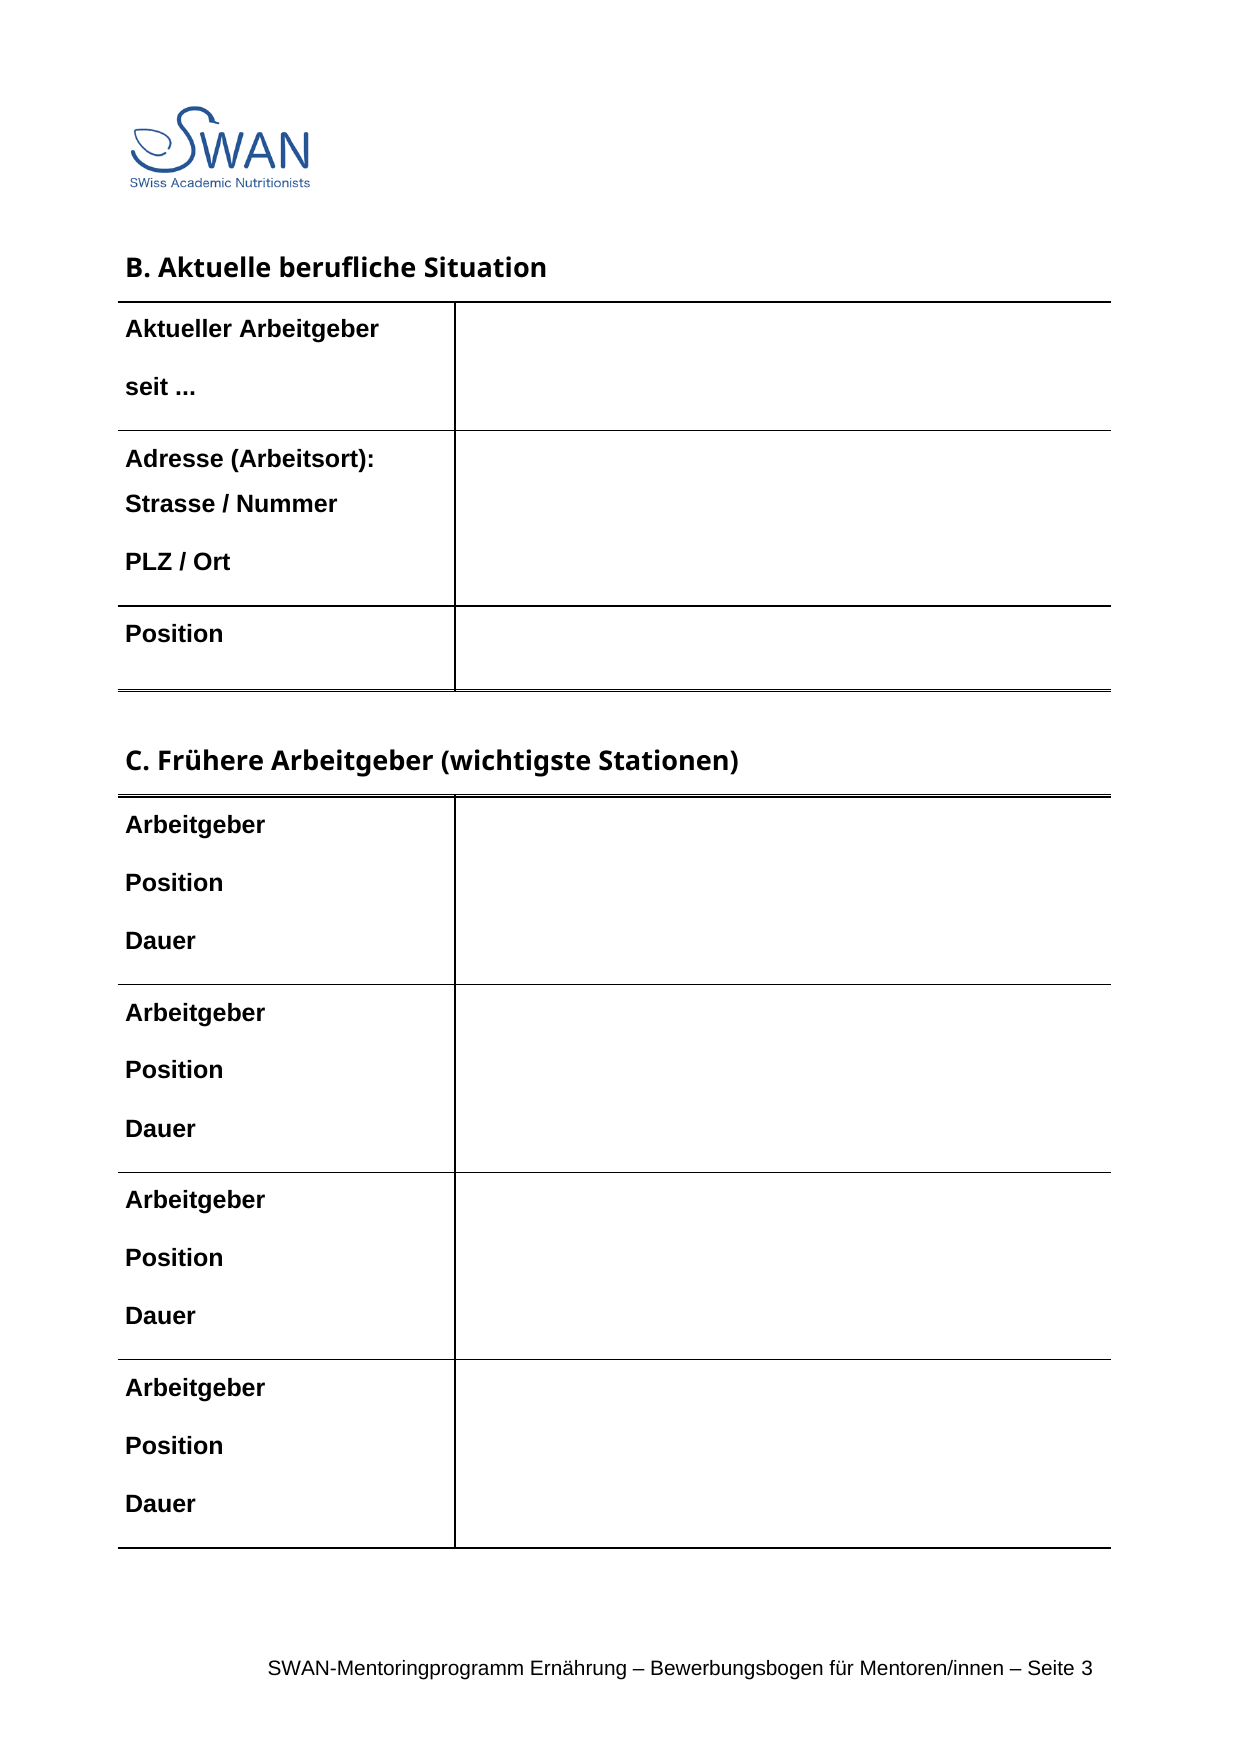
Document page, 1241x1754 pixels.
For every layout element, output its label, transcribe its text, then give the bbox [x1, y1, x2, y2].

table_cell [456, 1173, 1111, 1359]
table_cell [456, 985, 1111, 1172]
table_cell [456, 798, 1111, 984]
table_cell Position [118, 607, 454, 689]
table_cell Arbeitgeber Position Dauer [118, 1360, 454, 1547]
table_cell Adresse (Arbeitsort): Strasse / Nummer PLZ / Ort [118, 431, 454, 605]
table_cell C. Frühere Arbeitgeber (wichtigste Stationen) [118, 692, 1111, 794]
table_cell Arbeitgeber Position Dauer [118, 798, 454, 984]
table_cell Aktueller Arbeitgeber seit ... [118, 303, 454, 430]
table_cell Arbeitgeber Position Dauer [118, 985, 454, 1172]
table_header B. Aktuelle berufliche Situation [118, 236, 1111, 301]
table_cell [456, 607, 1111, 689]
table_cell Arbeitgeber Position Dauer [118, 1173, 454, 1359]
table_cell [456, 303, 1111, 430]
table_cell [456, 1360, 1111, 1547]
picture [118, 102, 321, 191]
table_cell [456, 431, 1111, 605]
